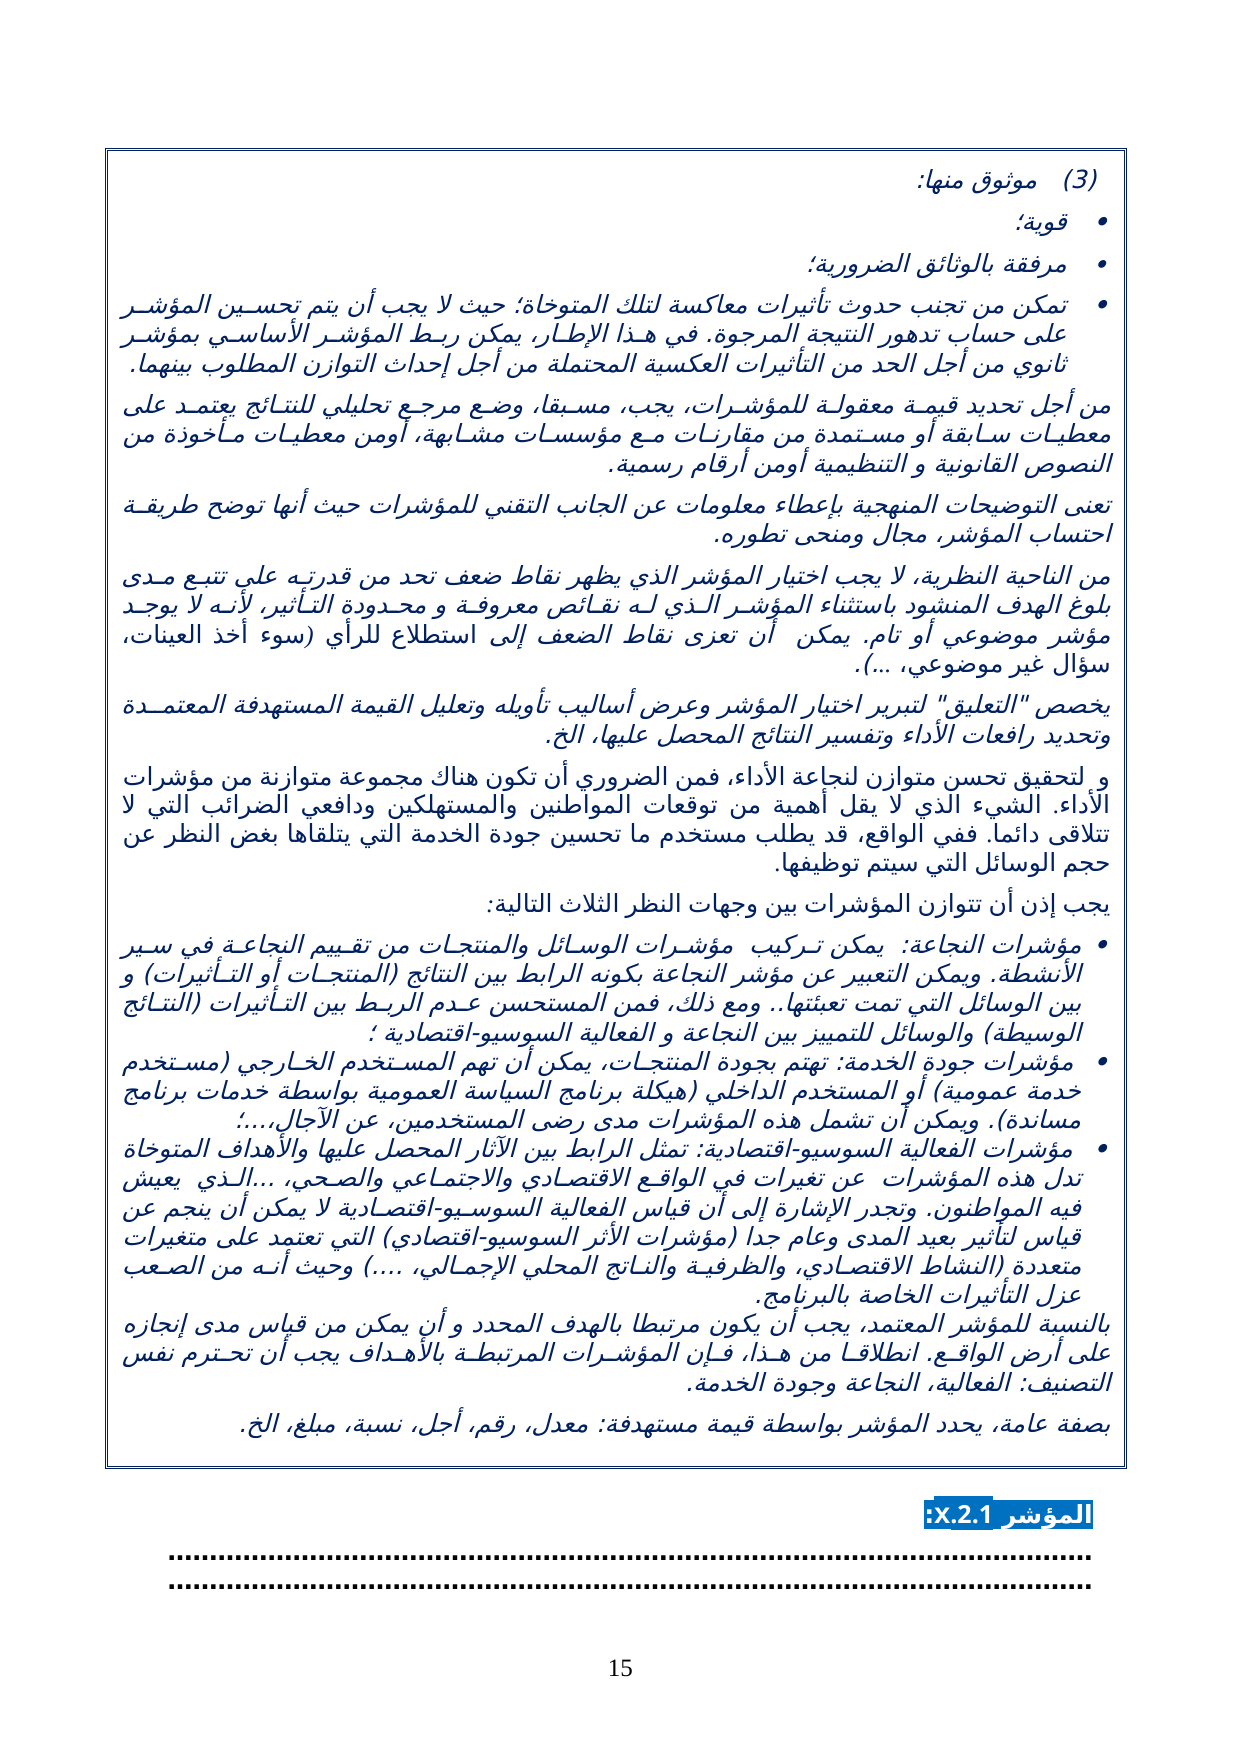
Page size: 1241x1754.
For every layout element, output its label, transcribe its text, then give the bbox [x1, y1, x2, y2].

text المؤشر x.2.1: [148, 1496, 951, 1530]
text …………………………………………………………………………………………………………………………………………………………………………………………………… [148, 1537, 1093, 1595]
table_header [108, 151, 1124, 1466]
